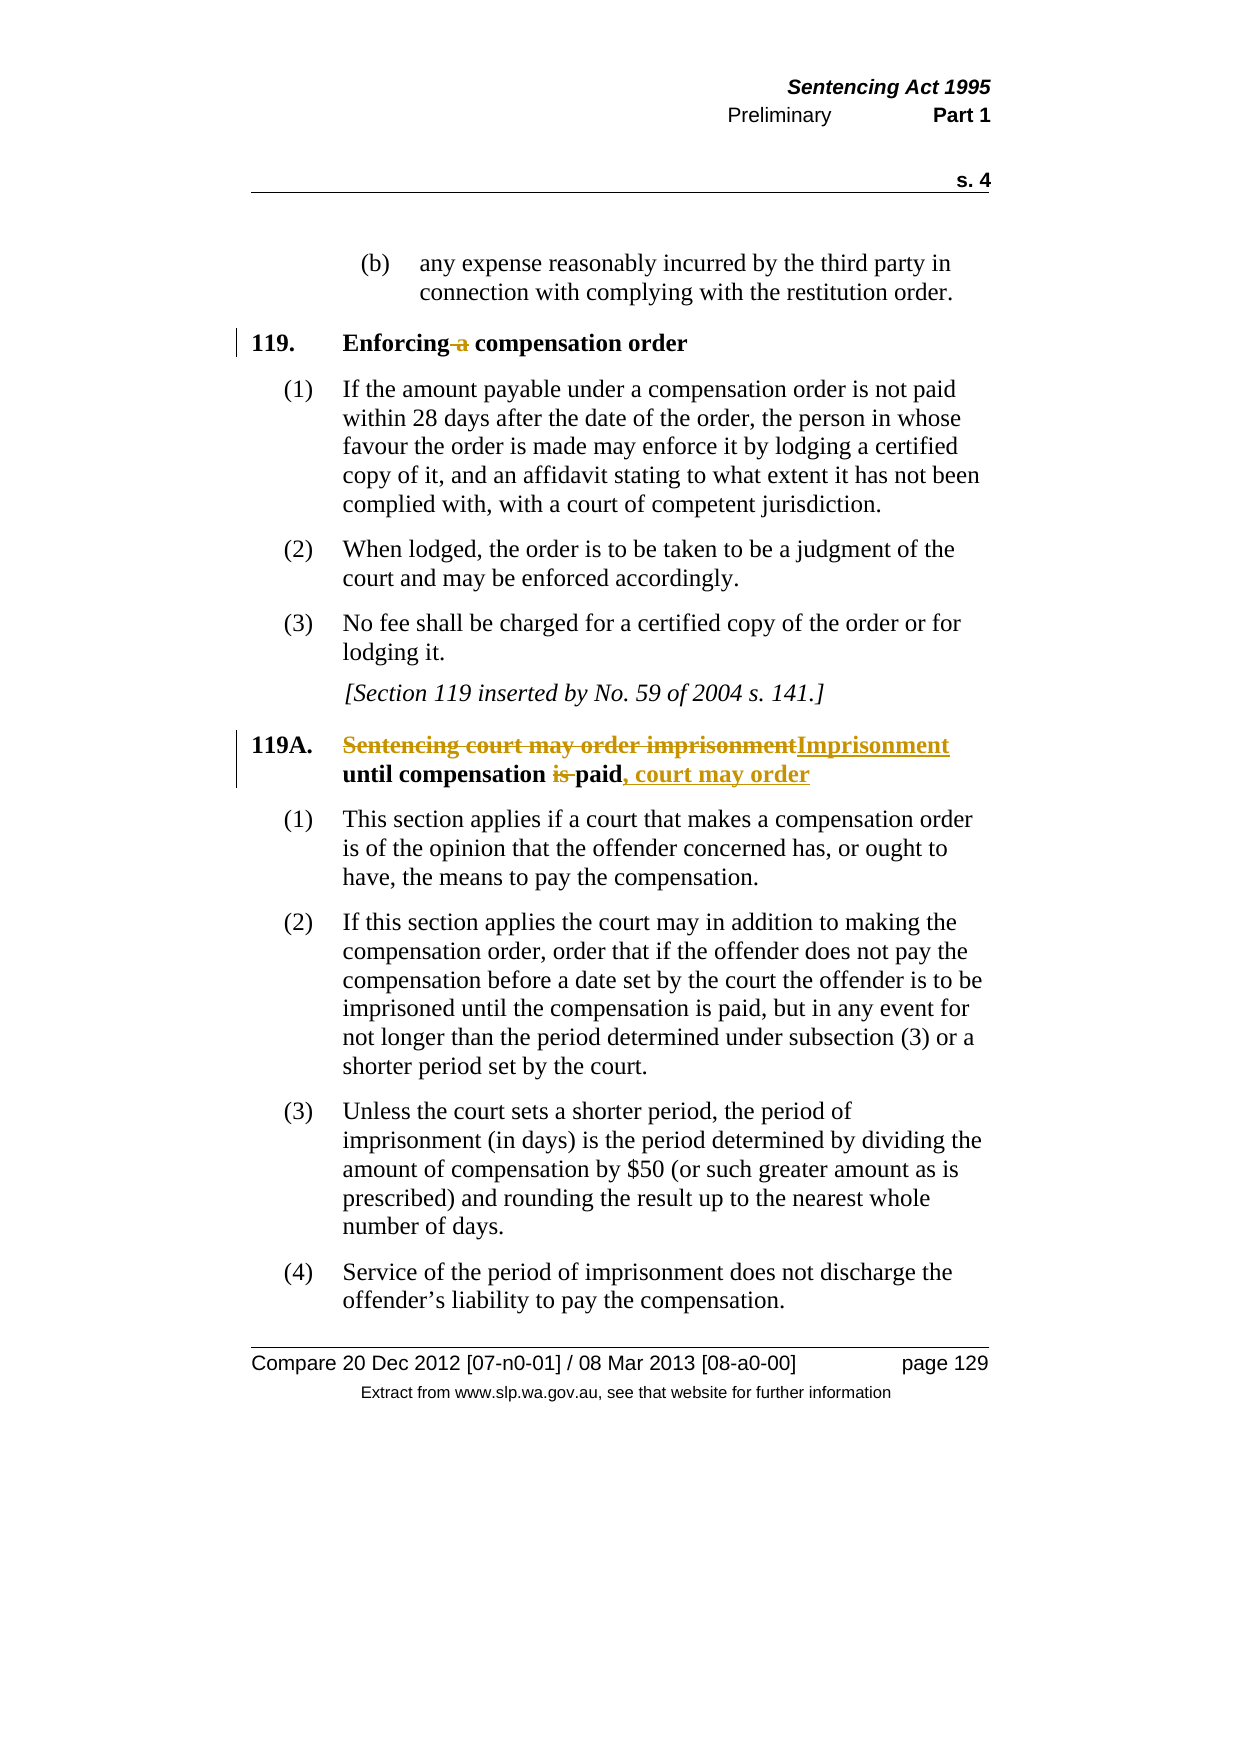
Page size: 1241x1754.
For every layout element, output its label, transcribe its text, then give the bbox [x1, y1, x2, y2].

text (2) If this section applies the court may in addition to making the compensation order, order that if the offender does not pay the compensation before a date set by the court the offender is to be imprisoned until the compensation is paid, but in any event for not longer than the period determined under subsection (3) or a shorter period set by the court. [251, 907, 989, 1080]
text [Section 119 inserted by No. 59 of 2004 s. 141.] [251, 678, 989, 707]
text (1) If the amount payable under a compensation order is not paid within 28 days after the date of the order, the person in whose favour the order is made may enforce it by lodging a certified copy of it, and an affidavit stating to what extent it has not been complied with, with a court of competent jurisdiction. [251, 374, 989, 518]
subtitle 119A. until compensation paid [251, 730, 989, 788]
text (b) any expense reasonably incurred by the third party in connection with complying with the restitution order. [251, 248, 989, 306]
text (3) Unless the court sets a shorter period, the period of imprisonment (in days) is the period determined by dividing the amount of compensation by $50 (or such greater amount as is prescribed) and rounding the result up to the nearest whole number of days. [251, 1096, 989, 1240]
subtitle 119. Enforcing compensation order [251, 328, 989, 357]
text (1) This section applies if a court that makes a compensation order is of the opinion that the offender concerned has, or ought to have, the means to pay the compensation. [251, 804, 989, 891]
text (4) Service of the period of imprisonment does not discharge the offender’s liability to pay the compensation. [251, 1257, 989, 1314]
text (3) No fee shall be charged for a certified copy of the order or for lodging it. [251, 608, 989, 666]
text (2) When lodged, the order is to be taken to be a judgment of the court and may be enforced accordingly. [251, 534, 989, 592]
